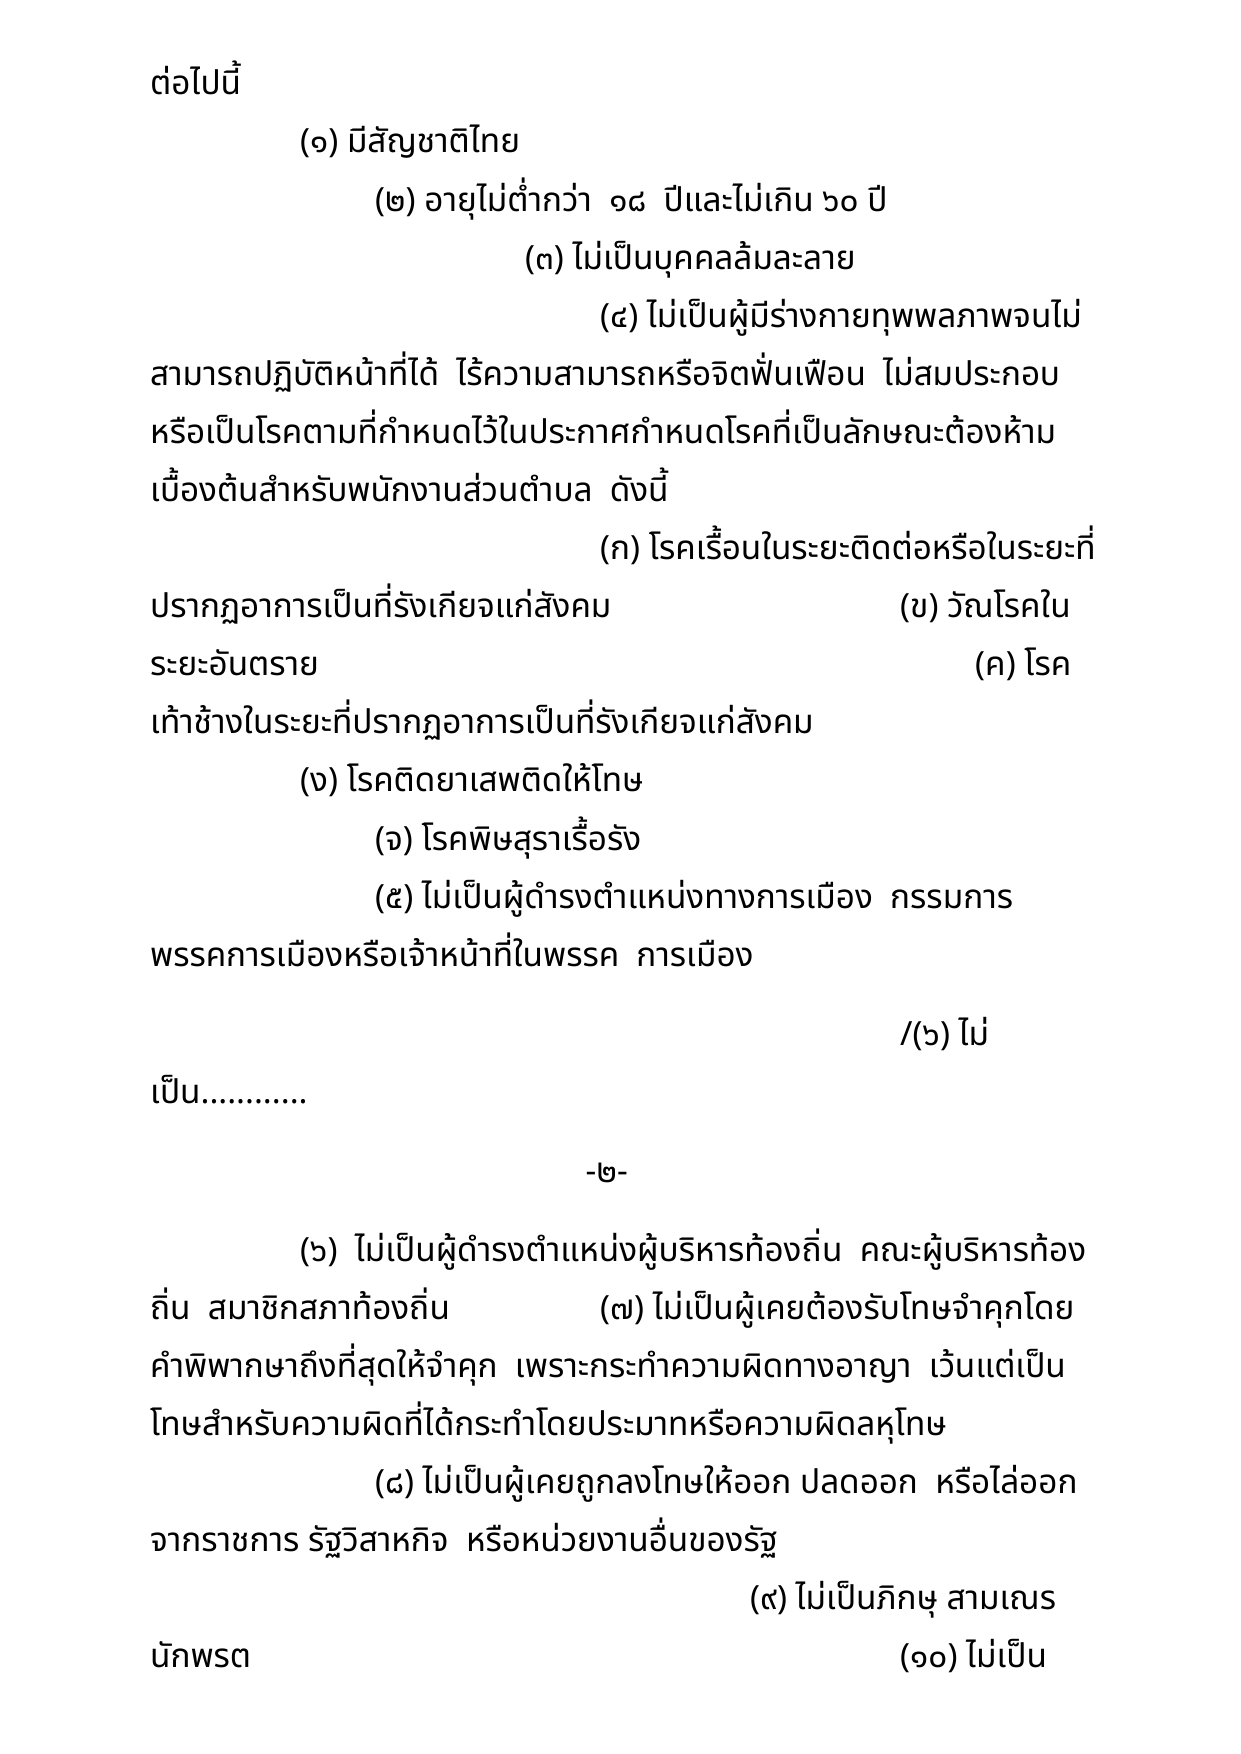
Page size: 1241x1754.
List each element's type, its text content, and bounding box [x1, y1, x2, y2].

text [150, 1225, 1107, 1683]
text /(๖) ไม่เป็น............ [150, 1009, 1107, 1118]
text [150, 59, 1107, 981]
text -๒- [150, 1146, 1107, 1197]
